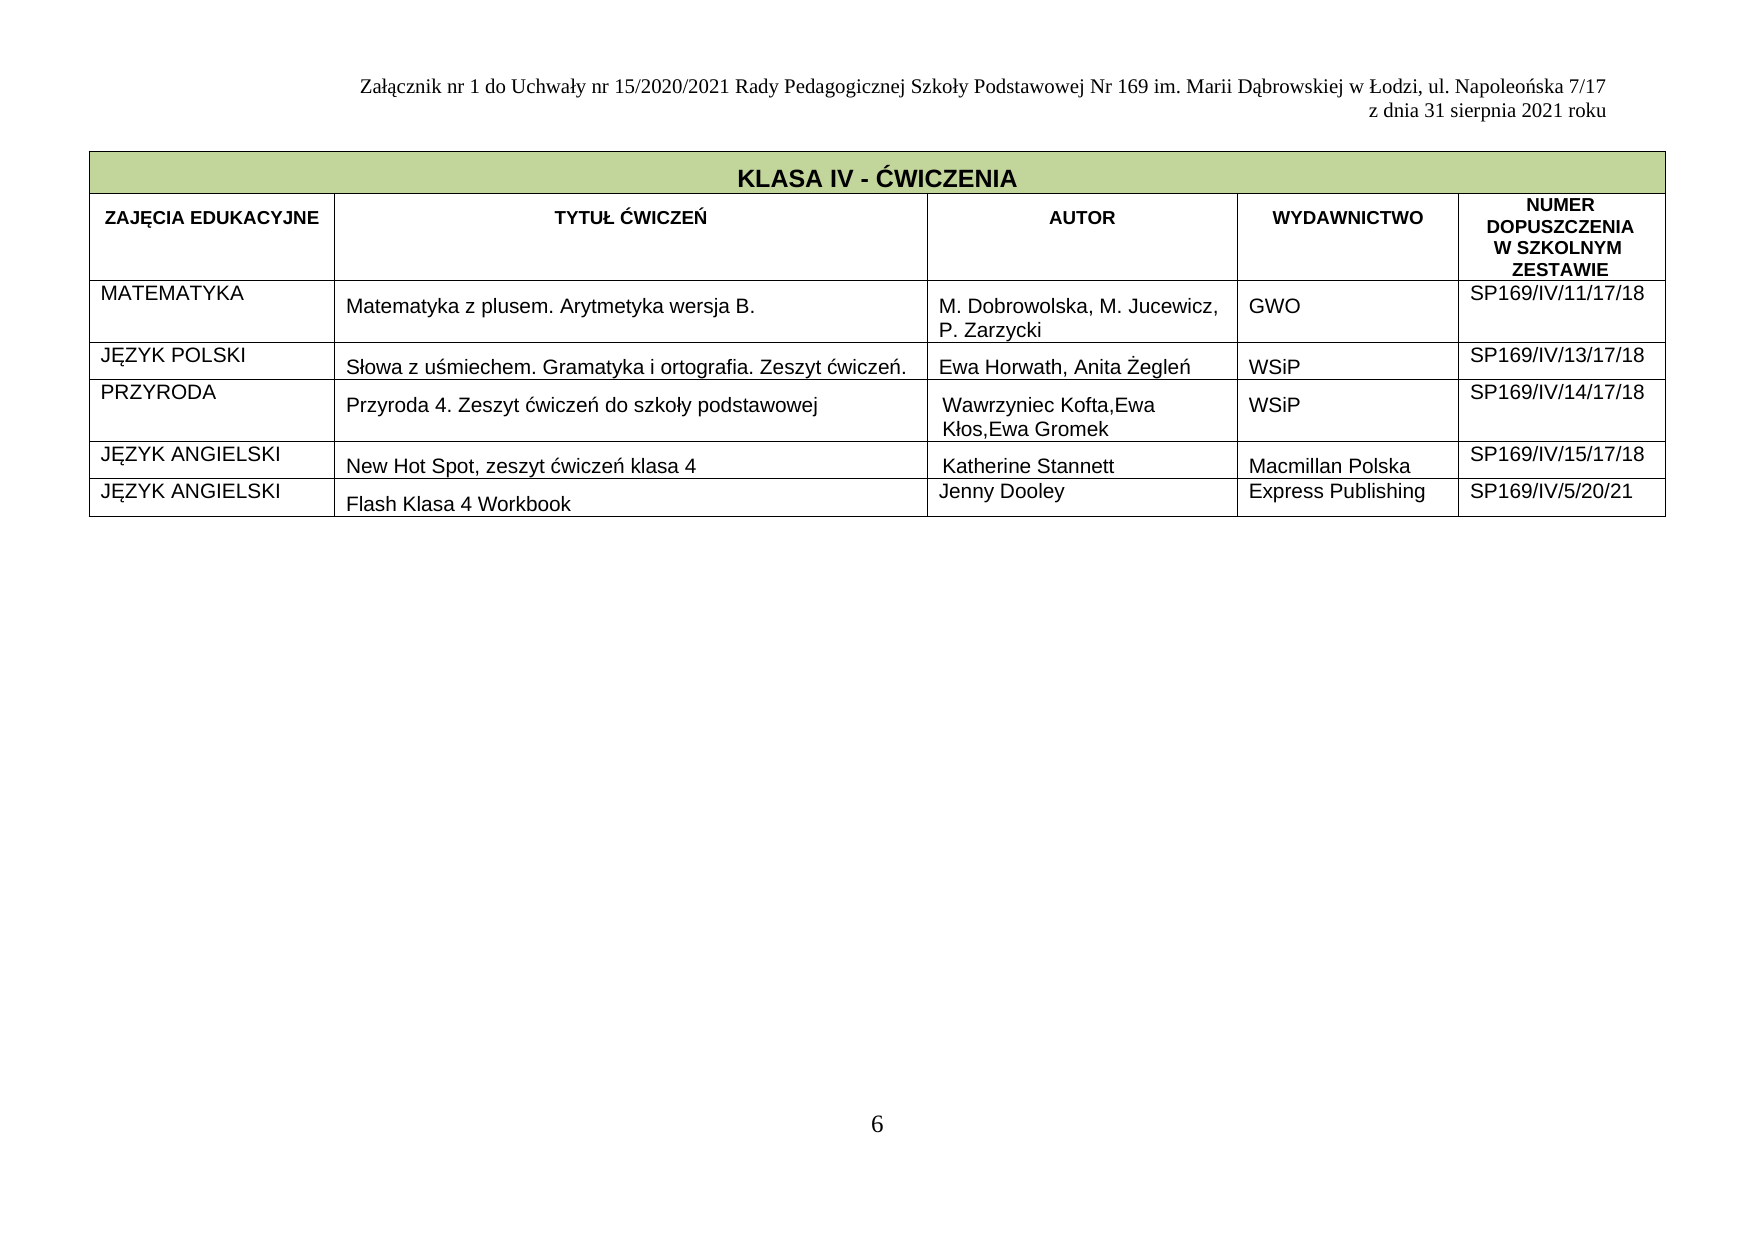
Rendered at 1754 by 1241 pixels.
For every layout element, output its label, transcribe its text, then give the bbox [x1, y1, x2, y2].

table_cell AUTOR [928, 194, 1237, 280]
table_cell WSiP [1238, 380, 1458, 441]
table_cell Jenny Dooley [928, 479, 1237, 516]
table_cell Katherine Stannett [928, 442, 1237, 478]
table_cell GWO [1238, 281, 1458, 342]
table_cell ZAJĘCIA EDUKACYJNE [90, 194, 334, 280]
table_cell Matematyka z plusem. Arytmetyka wersja B. [335, 281, 927, 342]
table_cell Przyroda 4. Zeszyt ćwiczeń do szkoły podstawowej [335, 380, 927, 441]
table_cell SP169/IV/14/17/18 [1459, 380, 1665, 441]
table_cell Macmillan Polska [1238, 442, 1458, 478]
table_cell JĘZYK POLSKI [90, 343, 334, 379]
table_cell SP169/IV/5/20/21 [1459, 479, 1665, 516]
table_cell JĘZYK ANGIELSKI [90, 479, 334, 516]
table_cell SP169/IV/13/17/18 [1459, 343, 1665, 379]
table_cell NUMER DOPUSZCZENIA W SZKOLNYM ZESTAWIE [1459, 194, 1665, 280]
table_cell Wawrzyniec Kofta,Ewa Kłos,Ewa Gromek [928, 380, 1237, 441]
table_cell Słowa z uśmiechem. Gramatyka i ortografia. Zeszyt ćwiczeń. [335, 343, 927, 379]
table_cell JĘZYK ANGIELSKI [90, 442, 334, 478]
table_cell New Hot Spot, zeszyt ćwiczeń klasa 4 [335, 442, 927, 478]
table_header KLASA IV - ĆWICZENIA [90, 152, 1665, 193]
table_cell Flash Klasa 4 Workbook [335, 479, 927, 516]
table_cell M. Dobrowolska, M. Jucewicz, P. Zarzycki [928, 281, 1237, 342]
table_cell SP169/IV/11/17/18 [1459, 281, 1665, 342]
table_cell Ewa Horwath, Anita Żegleń [928, 343, 1237, 379]
table_cell Express Publishing [1238, 479, 1458, 516]
table_cell WSiP [1238, 343, 1458, 379]
table_cell TYTUŁ ĆWICZEŃ [335, 194, 927, 280]
table_cell MATEMATYKA [90, 281, 334, 342]
table_cell PRZYRODA [90, 380, 334, 441]
table_cell SP169/IV/15/17/18 [1459, 442, 1665, 478]
table_cell WYDAWNICTWO [1238, 194, 1458, 280]
